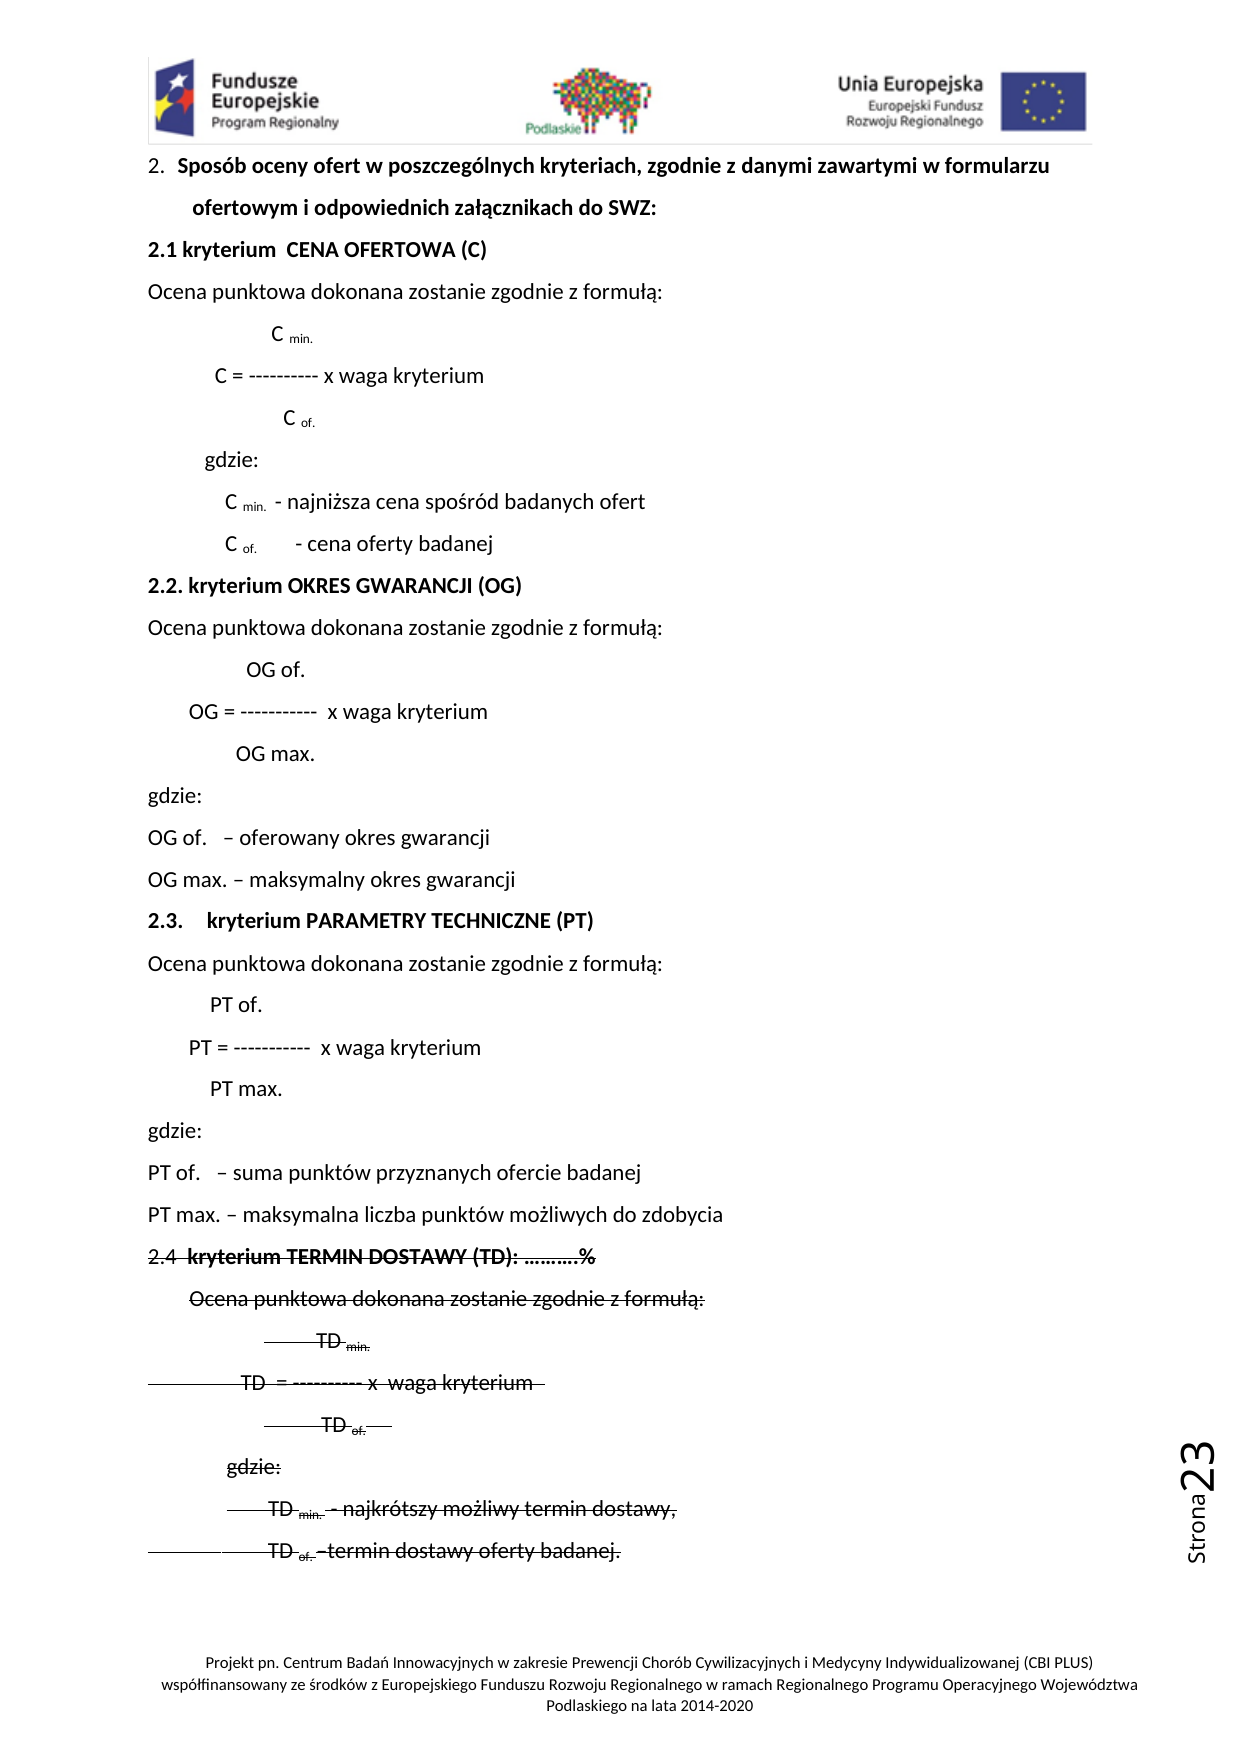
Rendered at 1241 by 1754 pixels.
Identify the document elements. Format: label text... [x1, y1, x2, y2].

text OG = ----------- x waga kryterium [148, 697, 1152, 725]
text Ocena punktowa dokonana zostanie zgodnie z formułą: [148, 277, 1152, 305]
text PT max. – maksymalna liczba punktów możliwych do zdobycia [148, 1201, 1152, 1228]
text gdzie: [148, 445, 1152, 473]
list kryterium PARAMETRY TECHNICZNE (PT) [148, 907, 1152, 935]
text gdzie: [226, 1452, 1152, 1480]
text TD min. [264, 1326, 1152, 1354]
text C min. - najniższa cena spośród badanych ofert [148, 487, 1152, 515]
picture [147, 57, 1093, 146]
list Sposób oceny ofert w poszczególnych kryteriach, zgodnie z danymi zawartymi w formularzu ofertowym i odpowiednich załącznikach do SWZ: [148, 151, 1152, 221]
text C = ---------- x waga kryterium [148, 361, 1152, 389]
text PT of. [148, 991, 1152, 1019]
text TD of. –termin dostawy oferty badanej. [148, 1536, 1152, 1564]
text gdzie: [148, 1117, 1152, 1144]
text 2.1 kryterium CENA OFERTOWA (C) [148, 235, 1152, 263]
text C of. - cena oferty badanej [148, 529, 1152, 557]
text PT max. [148, 1074, 1152, 1103]
text PT = ----------- x waga kryterium [148, 1033, 1152, 1061]
text TD of. [264, 1410, 1152, 1438]
text C of. [148, 403, 1152, 431]
text OG of. – oferowany okres gwarancji [148, 823, 1152, 851]
text 2.2. kryterium OKRES GWARANCJI (OG) [148, 571, 1152, 599]
text OG max. – maksymalny okres gwarancji [148, 865, 1152, 893]
text Ocena punktowa dokonana zostanie zgodnie z formułą: [189, 1284, 1152, 1312]
text TD min. - najkrótszy możliwy termin dostawy, [226, 1494, 1152, 1522]
text gdzie: [148, 781, 1152, 809]
text C min. [148, 319, 1152, 347]
text PT of. – suma punktów przyznanych ofercie badanej [148, 1158, 1152, 1187]
text OG max. [148, 739, 1152, 767]
text 2.4 kryterium TERMIN DOSTAWY (TD): ……….% [148, 1242, 1152, 1271]
text TD = ---------- x waga kryterium [148, 1368, 1152, 1396]
text OG of. [148, 655, 1152, 683]
text Ocena punktowa dokonana zostanie zgodnie z formułą: [148, 949, 1152, 977]
text Ocena punktowa dokonana zostanie zgodnie z formułą: [148, 613, 1152, 641]
